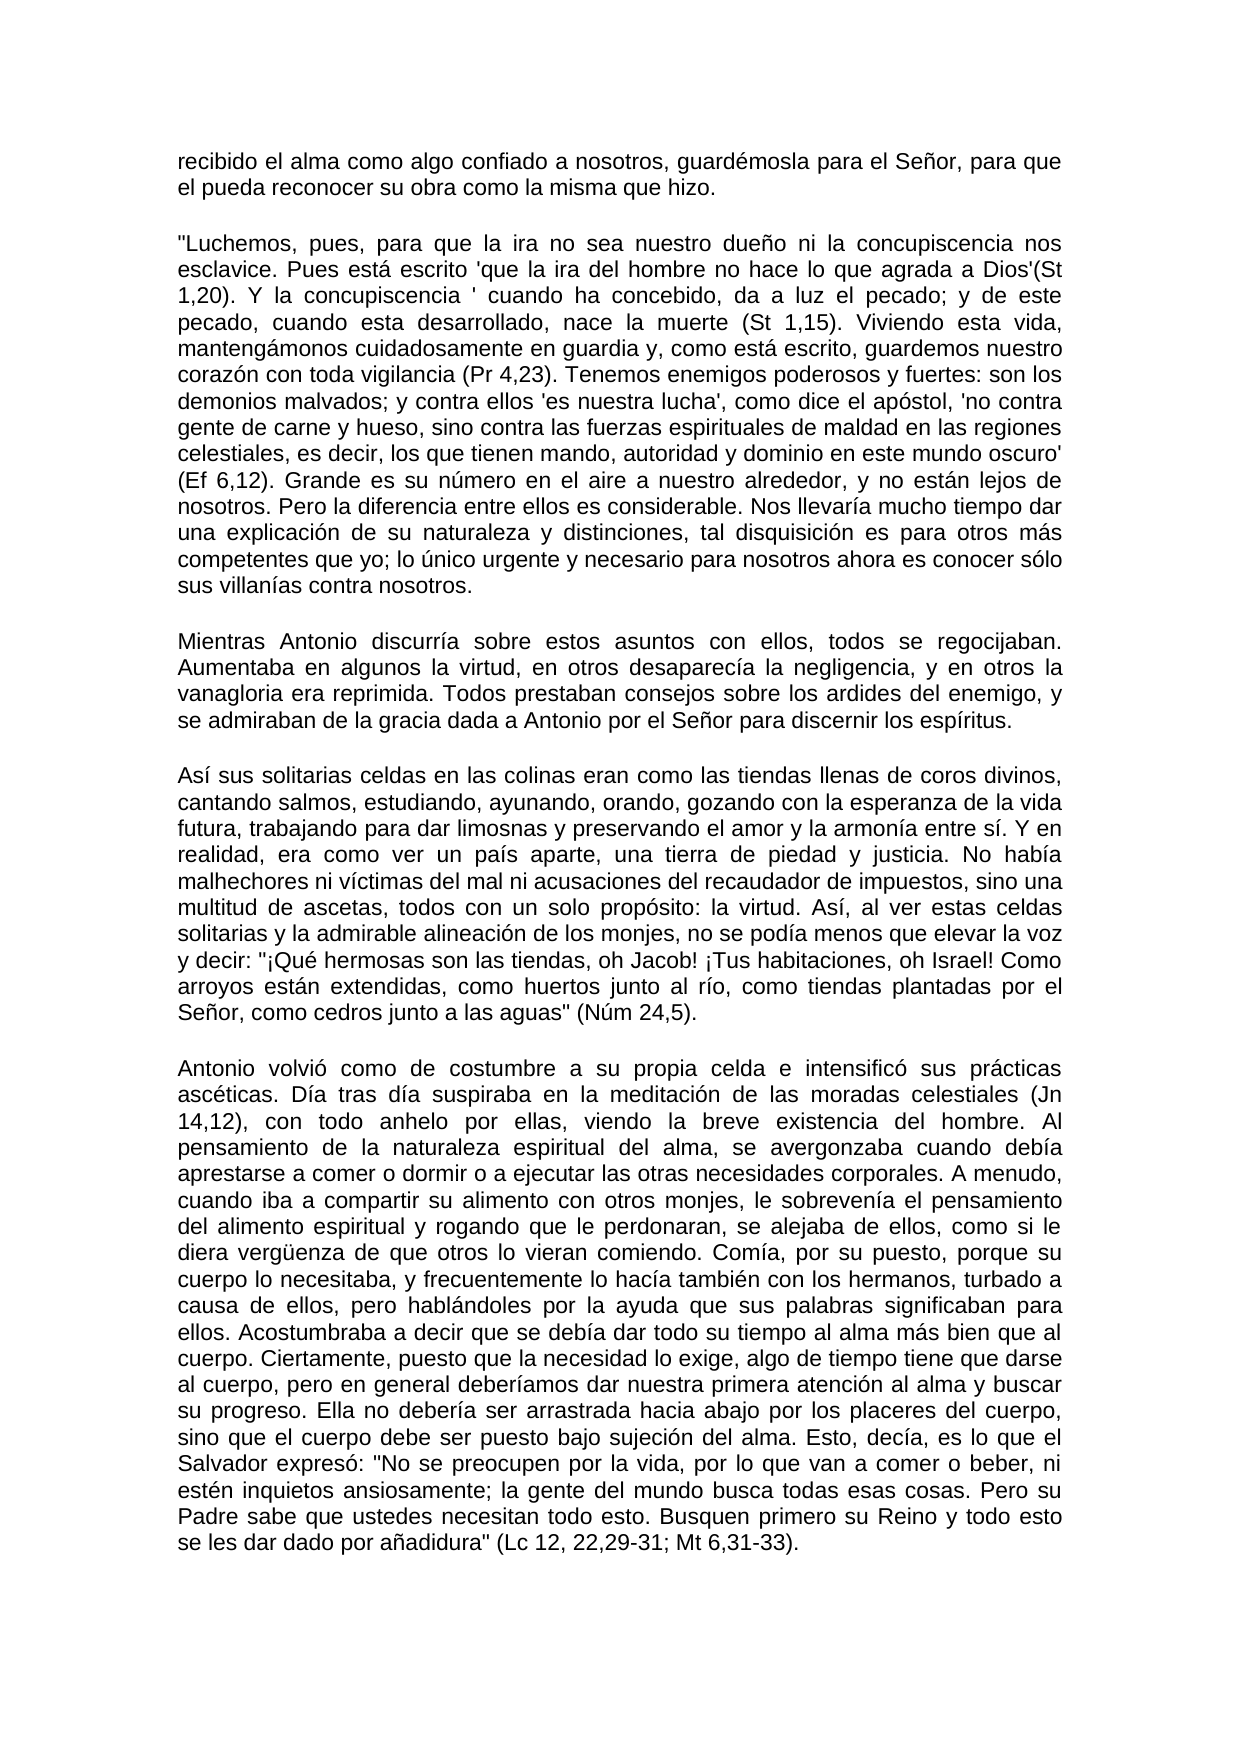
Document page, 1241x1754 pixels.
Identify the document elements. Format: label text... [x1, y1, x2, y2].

text "Luchemos, pues, para que la ira no sea nuestro dueño ni la concupiscencia nos esclavice. Pues está escrito 'que la ira del hombre no hace lo que agrada a Dios'(St 1,20). Y la concupiscencia ' cuando ha concebido, da a luz el pecado; y de este pecado, cuando esta desarrollado, nace la muerte (St 1,15). Viviendo esta vida, mantengámonos cuidadosamente en guardia y, como está escrito, guardemos nuestro corazón con toda vigilancia (Pr 4,23). Tenemos enemigos poderosos y fuertes: son los demonios malvados; y contra ellos 'es nuestra lucha', como dice el apóstol, 'no contra gente de carne y hueso, sino contra las fuerzas espirituales de maldad en las regiones celestiales, es decir, los que tienen mando, autoridad y dominio en este mundo oscuro' (Ef 6,12). Grande es su número en el aire a nuestro alrededor, y no están lejos de nosotros. Pero la diferencia entre ellos es considerable. Nos llevaría mucho tiempo dar una explicación de su naturaleza y distinciones, tal disquisición es para otros más competentes que yo; lo único urgente y necesario para nosotros ahora es conocer sólo sus villanías contra nosotros. [177, 229, 1063, 598]
text Antonio volvió como de costumbre a su propia celda e intensificó sus prácticas ascéticas. Día tras día suspiraba en la meditación de las moradas celestiales (Jn 14,12), con todo anhelo por ellas, viendo la breve existencia del hombre. Al pensamiento de la naturaleza espiritual del alma, se avergonzaba cuando debía aprestarse a comer o dormir o a ejecutar las otras necesidades corporales. A menudo, cuando iba a compartir su alimento con otros monjes, le sobrevenía el pensamiento del alimento espiritual y rogando que le perdonaran, se alejaba de ellos, como si le diera vergüenza de que otros lo vieran comiendo. Comía, por su puesto, porque su cuerpo lo necesitaba, y frecuentemente lo hacía también con los hermanos, turbado a causa de ellos, pero hablándoles por la ayuda que sus palabras significaban para ellos. Acostumbraba a decir que se debía dar todo su tiempo al alma más bien que al cuerpo. Ciertamente, puesto que la necesidad lo exige, algo de tiempo tiene que darse al cuerpo, pero en general deberíamos dar nuestra primera atención al alma y buscar su progreso. Ella no debería ser arrastrada hacia abajo por los placeres del cuerpo, sino que el cuerpo debe ser puesto bajo sujeción del alma. Esto, decía, es lo que el Salvador expresó: "No se preocupen por la vida, por lo que van a comer o beber, ni estén inquietos ansiosamente; la gente del mundo busca todas esas cosas. Pero su Padre sabe que ustedes necesitan todo esto. Busquen primero su Reino y todo esto se les dar dado por añadidura" (Lc 12, 22,29-31; Mt 6,31-33). [177, 1055, 1063, 1556]
text Mientras Antonio discurría sobre estos asuntos con ellos, todos se regocijaban. Aumentaba en algunos la virtud, en otros desaparecía la negligencia, y en otros la vanagloria era reprimida. Todos prestaban consejos sobre los ardides del enemigo, y se admiraban de la gracia dada a Antonio por el Señor para discernir los espíritus. [177, 628, 1063, 733]
text Así sus solitarias celdas en las colinas eran como las tiendas llenas de coros divinos, cantando salmos, estudiando, ayunando, orando, gozando con la esperanza de la vida futura, trabajando para dar limosnas y preservando el amor y la armonía entre sí. Y en realidad, era como ver un país aparte, una tierra de piedad y justicia. No había malhechores ni víctimas del mal ni acusaciones del recaudador de impuestos, sino una multitud de ascetas, todos con un solo propósito: la virtud. Así, al ver estas celdas solitarias y la admirable alineación de los monjes, no se podía menos que elevar la voz y decir: "¡Qué hermosas son las tiendas, oh Jacob! ¡Tus habitaciones, oh Israel! Como arroyos están extendidas, como huertos junto al río, como tiendas plantadas por el Señor, como cedros junto a las aguas" (Núm 24,5). [177, 762, 1063, 1026]
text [177, 148, 1063, 200]
